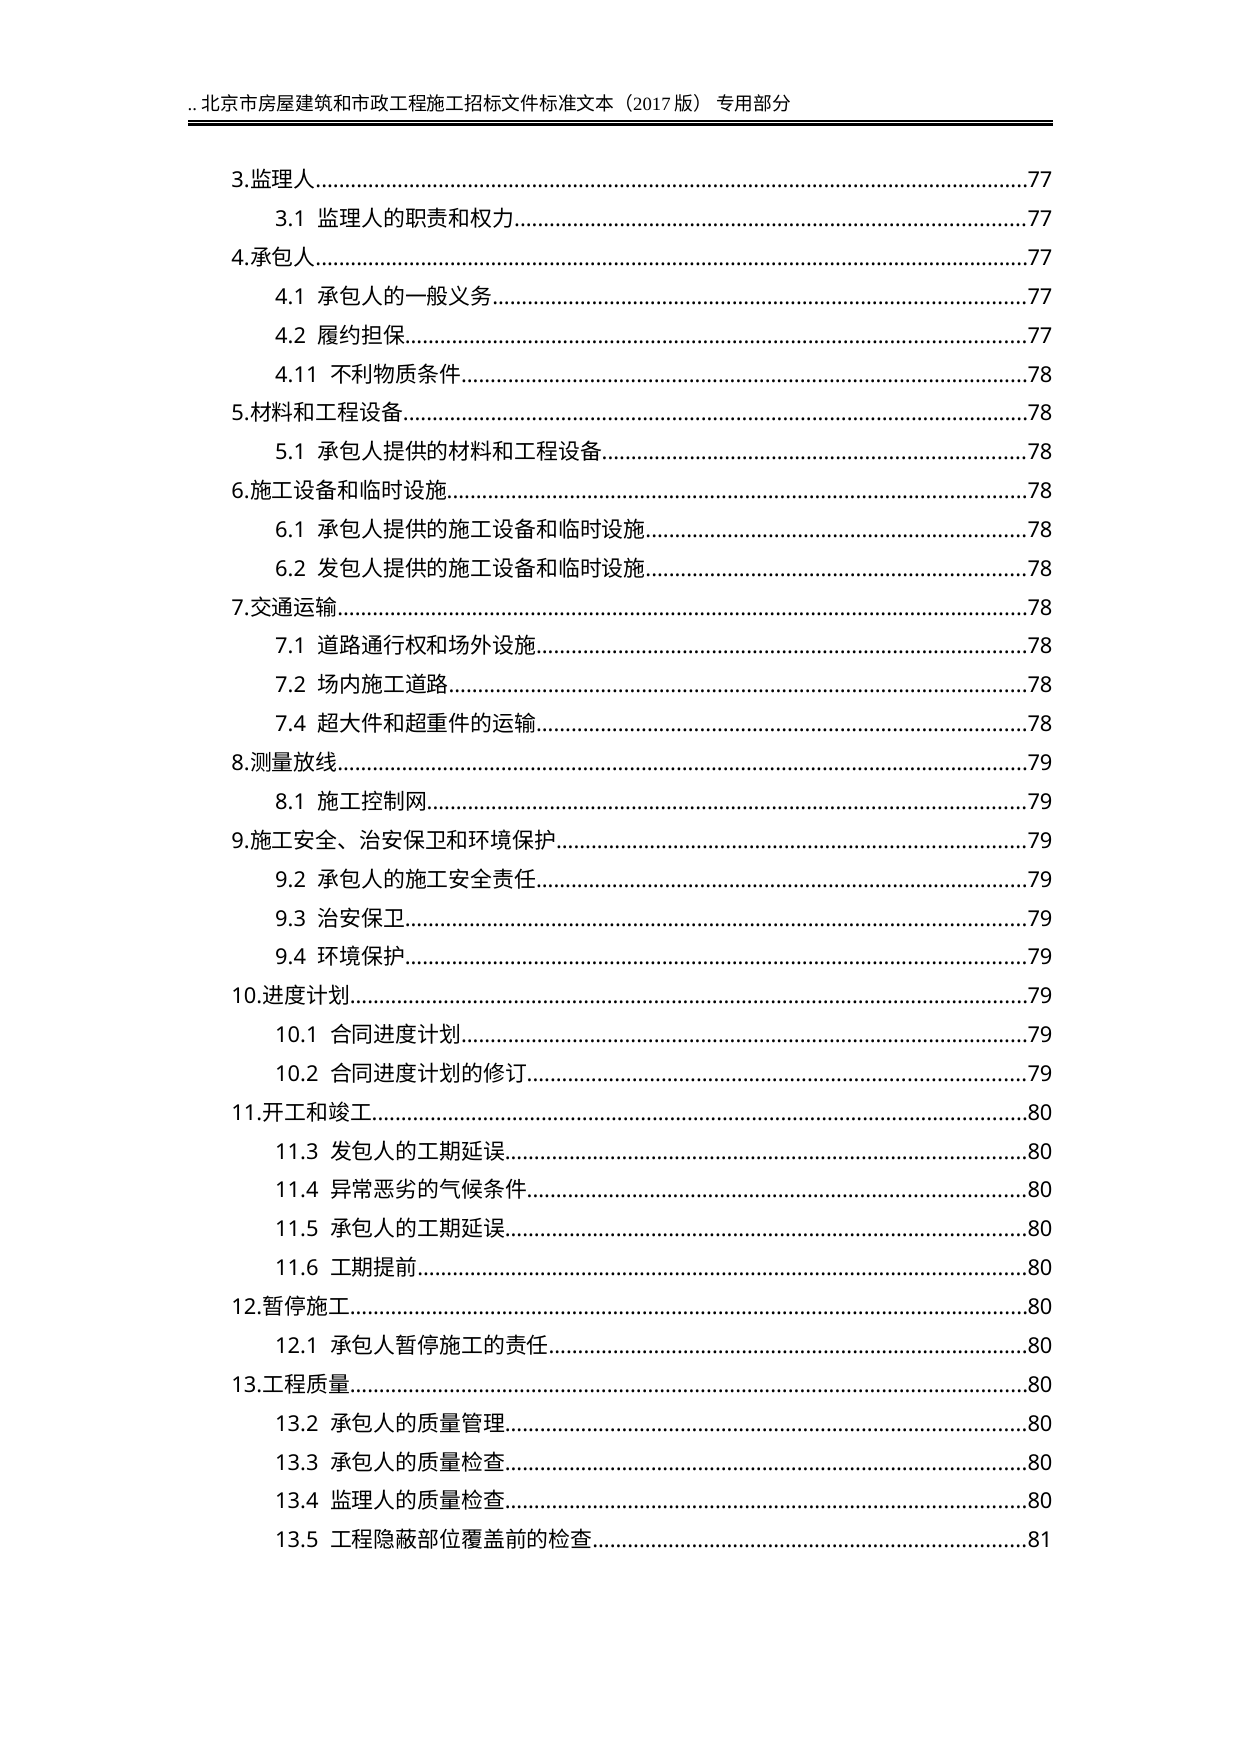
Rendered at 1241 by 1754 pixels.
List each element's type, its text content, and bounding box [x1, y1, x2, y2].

text 4.2 履约担保 77 [275, 317, 1053, 350]
text 9.3 治安保卫 79 [275, 900, 1053, 933]
text 6.1 承包人提供的施工设备和临时设施 78 [275, 512, 1053, 544]
text 4.11 不利物质条件 78 [275, 356, 1053, 389]
text 10.1 合同进度计划 79 [275, 1017, 1053, 1049]
text 4.承包人 77 [231, 240, 1053, 272]
text 11.3 发包人的工期延误 80 [275, 1133, 1053, 1166]
text 9.施工安全、治安保卫和环境保护 79 [231, 822, 1053, 855]
text 12.暂停施工 80 [231, 1289, 1053, 1321]
text 7.4 超大件和超重件的运输 78 [275, 706, 1053, 738]
text 11.4 异常恶劣的气候条件 80 [275, 1172, 1053, 1205]
text 10.进度计划 79 [231, 978, 1053, 1010]
text 7.交通运输 78 [231, 589, 1053, 622]
text 12.1 承包人暂停施工的责任 80 [275, 1328, 1053, 1360]
text 10.2 合同进度计划的修订 79 [275, 1056, 1053, 1088]
text 3.1 监理人的职责和权力 77 [275, 201, 1053, 233]
text 9.4 环境保护 79 [275, 939, 1053, 972]
text 13.4 监理人的质量检查 80 [275, 1483, 1053, 1516]
text 11.5 承包人的工期延误 80 [275, 1211, 1053, 1243]
text 4.1 承包人的一般义务 77 [275, 278, 1053, 311]
text 13.工程质量 80 [231, 1366, 1053, 1399]
text 13.3 承包人的质量检查 80 [275, 1444, 1053, 1477]
text 6.施工设备和临时设施 78 [231, 473, 1053, 505]
text 7.1 道路通行权和场外设施 78 [275, 628, 1053, 661]
text 9.2 承包人的施工安全责任 79 [275, 861, 1053, 894]
text 6.2 发包人提供的施工设备和临时设施 78 [275, 551, 1053, 583]
text 11.6 工期提前 80 [275, 1250, 1053, 1282]
text 8.测量放线 79 [231, 745, 1053, 777]
text 13.2 承包人的质量管理 80 [275, 1405, 1053, 1438]
text 11.开工和竣工 80 [231, 1094, 1053, 1127]
text 5.1 承包人提供的材料和工程设备 78 [275, 434, 1053, 466]
text 5.材料和工程设备 78 [231, 395, 1053, 428]
text 8.1 施工控制网 79 [275, 784, 1053, 816]
text 13.5 工程隐蔽部位覆盖前的检查 81 [275, 1522, 1053, 1554]
text 3.监理人 77 [231, 162, 1053, 194]
text 7.2 场内施工道路 78 [275, 667, 1053, 699]
